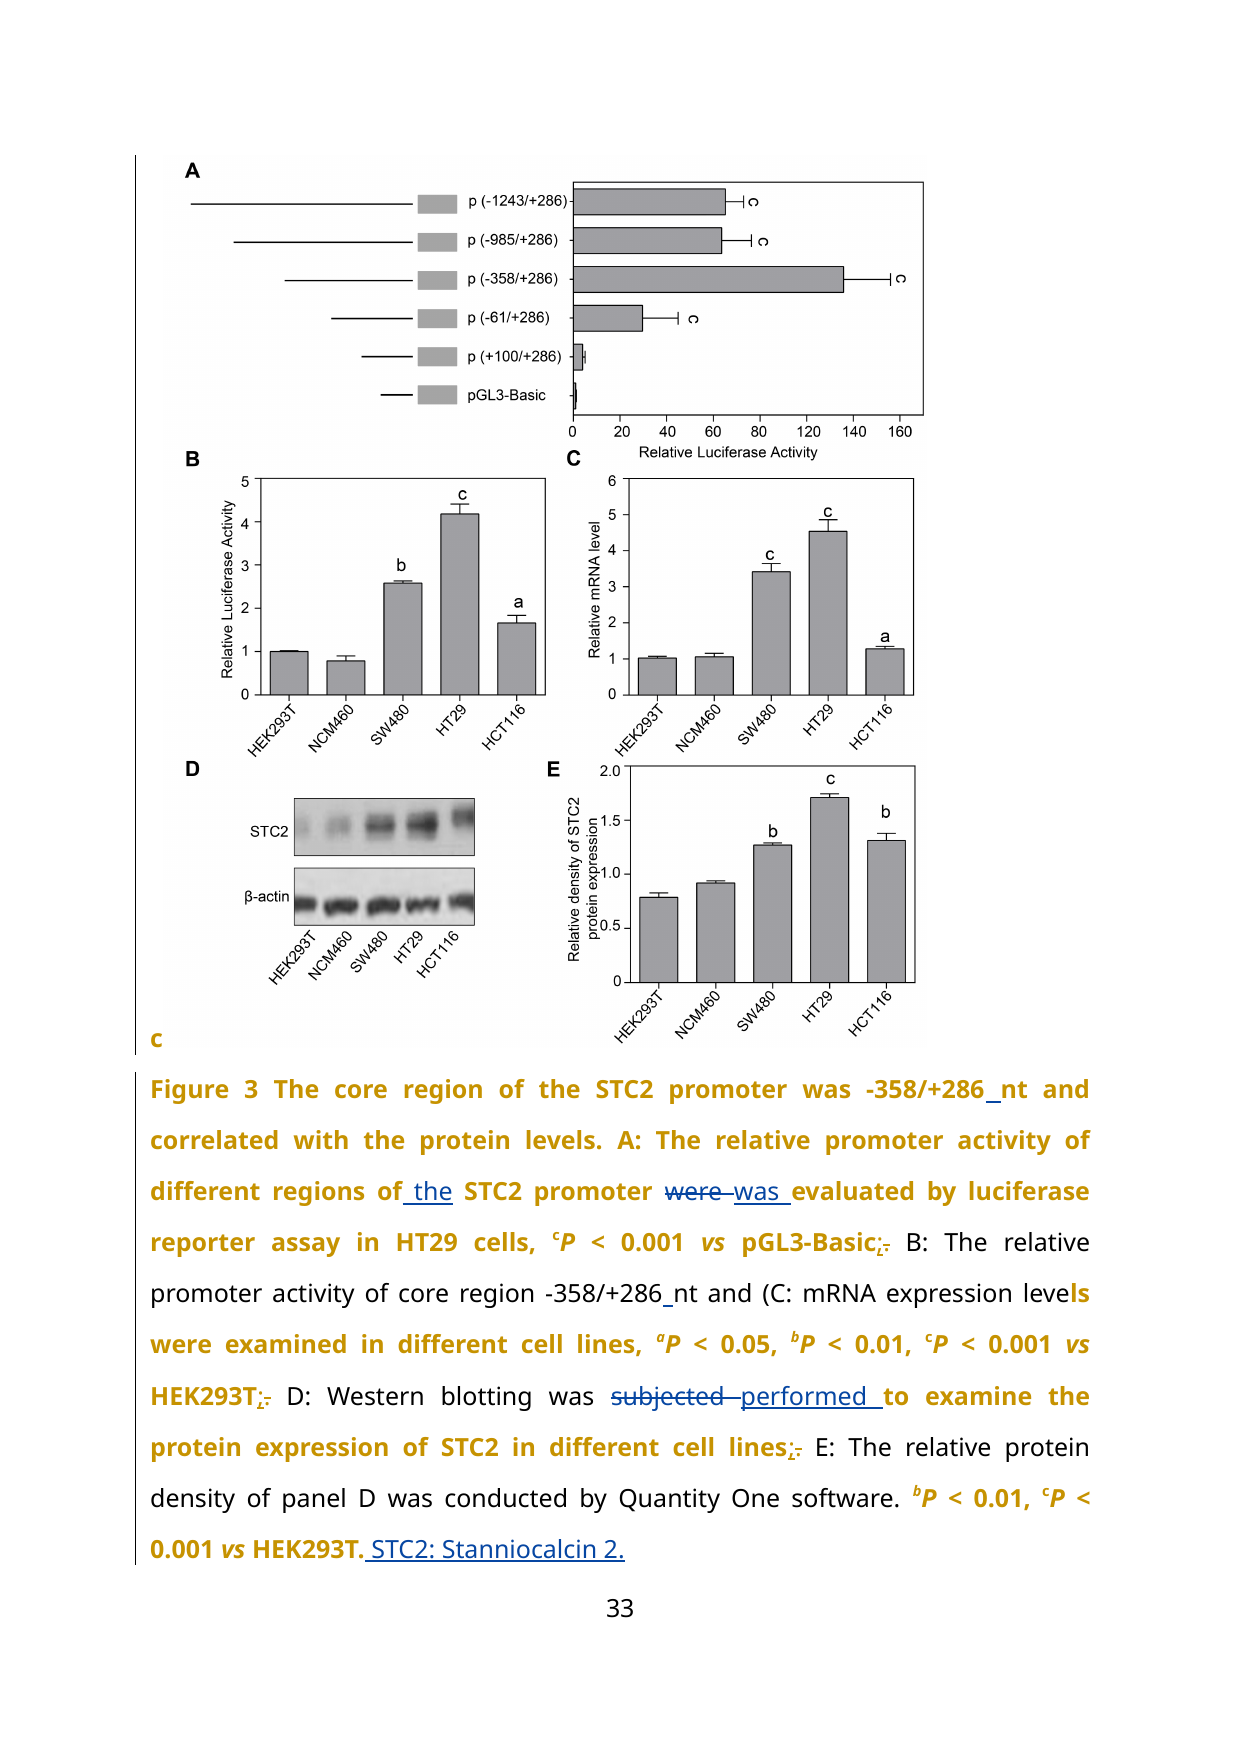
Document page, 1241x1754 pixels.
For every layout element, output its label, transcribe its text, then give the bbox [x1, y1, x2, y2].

picture [162, 155, 928, 1048]
text Figure 3 The core region of the STC2 promoter was -358/+286nt and correlated with the protein levels. A: The relative promoter activity of different regions of STC2 promoter evaluated by luciferase reporter assay in HT29 cells, cP < 0.001 vs pGL3-Basic B: The relative promoter activity of core region -358/+286nt and (C: mRNA expression levels were examined in different cell lines, aP < 0.05, bP < 0.01, cP < 0.001 vs HEK293T D: Western blotting was to examine the protein expression of STC2 in different cell lines E: The relative protein density of panel D was conducted by Quantity One software. bP < 0.01, cP < 0.001 vs HEK293T. [150, 1072, 1090, 1565]
